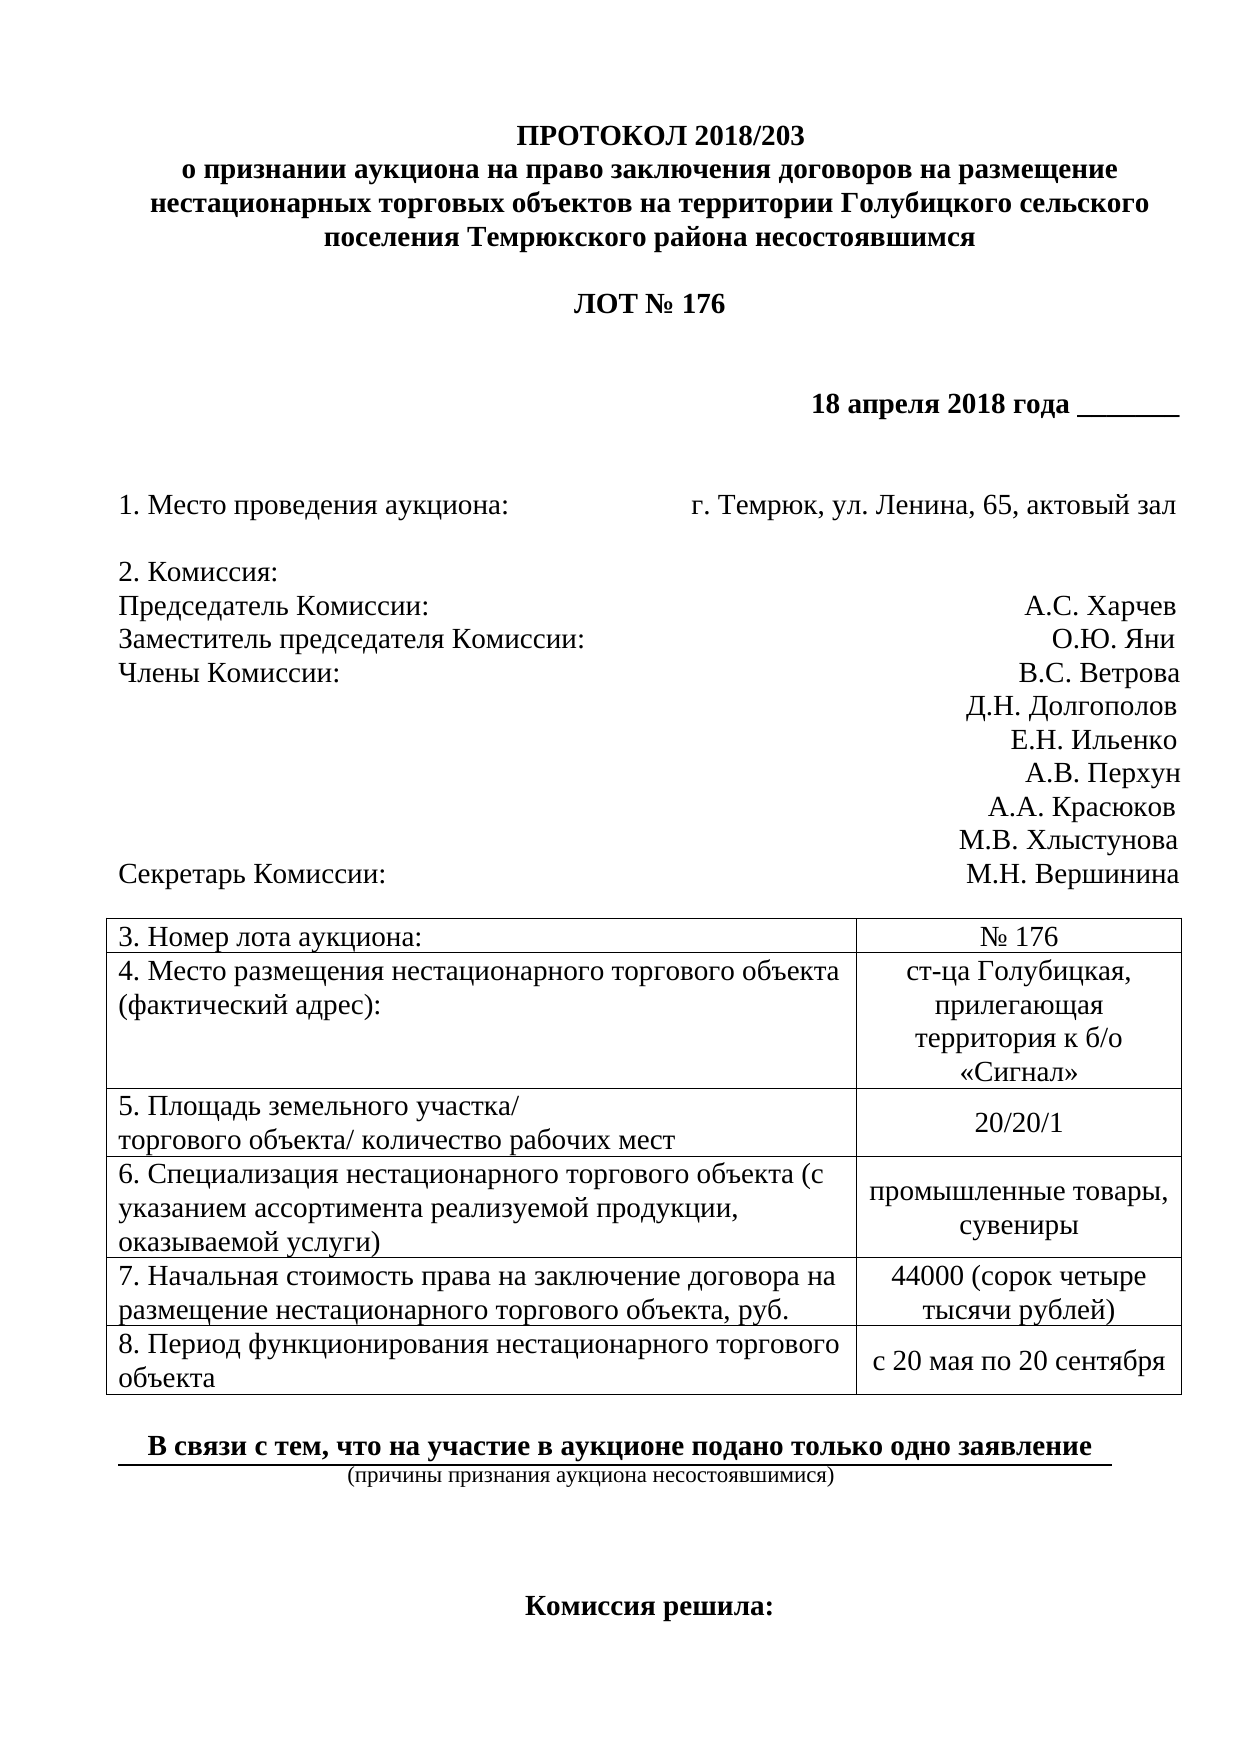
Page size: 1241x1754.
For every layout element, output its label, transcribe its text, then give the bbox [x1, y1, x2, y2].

table_cell 6. Специализация нестационарного торгового объекта (с указанием ассортимента реализуемой продукции, оказываемой услуги) [107, 1157, 856, 1257]
text М.В. Хлыстунова [118, 822, 1181, 856]
table_cell 4. Место размещения нестационарного торгового объекта (фактический адрес): [107, 953, 856, 1087]
table_header 3. Номер лота аукциона: [107, 919, 856, 952]
text Секретарь Комиссии: М.Н. Вершинина [118, 856, 1181, 889]
text Д.Н. Долгополов [929, 688, 1181, 722]
table_cell 44000 (сорок четыре тысячи рублей) [857, 1258, 1181, 1325]
text (причины признания аукциона несостоявшимися) [118, 1462, 1181, 1488]
table_cell 7. Начальная стоимость права на заключение договора на размещение нестационарного торгового объекта, руб. [107, 1258, 856, 1325]
text А.В. Перхун [929, 755, 1181, 789]
text 1. Место проведения аукциона: г. Темрюк, ул. Ленина, 65, актовый зал [118, 487, 1181, 521]
table_header № 176 [857, 919, 1181, 952]
text А.А. Красюков [634, 789, 1181, 822]
text Члены Комиссии: В.С. Ветрова [118, 655, 1181, 688]
table_cell промышленные товары, сувениры [857, 1157, 1181, 1257]
table_cell 5. Площадь земельного участка/ торгового объекта/ количество рабочих мест [107, 1089, 856, 1156]
table_cell с 20 мая по 20 сентября [857, 1326, 1181, 1393]
title ПРОТОКОЛ 2018/203 [118, 118, 1181, 152]
table_cell 20/20/1 [857, 1089, 1181, 1156]
text 18 апреля 2018 года _______ [118, 386, 1181, 453]
text ЛОТ № 176 [118, 286, 1181, 319]
text Е.Н. Ильенко [929, 722, 1181, 755]
table_cell 8. Период функционирования нестационарного торгового объекта [107, 1326, 856, 1393]
text Председатель Комиссии: А.С. Харчев [118, 588, 1181, 621]
text Комиссия решила: [118, 1588, 1181, 1622]
text о признании аукциона на право заключения договоров на размещение нестационарных торговых объектов на территории Голубицкого сельского поселения Темрюкского района несостоявшимся [118, 152, 1181, 252]
text В связи с тем, что на участие в аукционе подано только одно заявление [118, 1428, 1181, 1462]
text 2. Комиссия: [118, 554, 1181, 588]
text Заместитель председателя Комиссии: О.Ю. Яни [118, 621, 1181, 655]
table_cell ст-ца Голубицкая, прилегающая территория к б/о «Сигнал» [857, 953, 1181, 1087]
